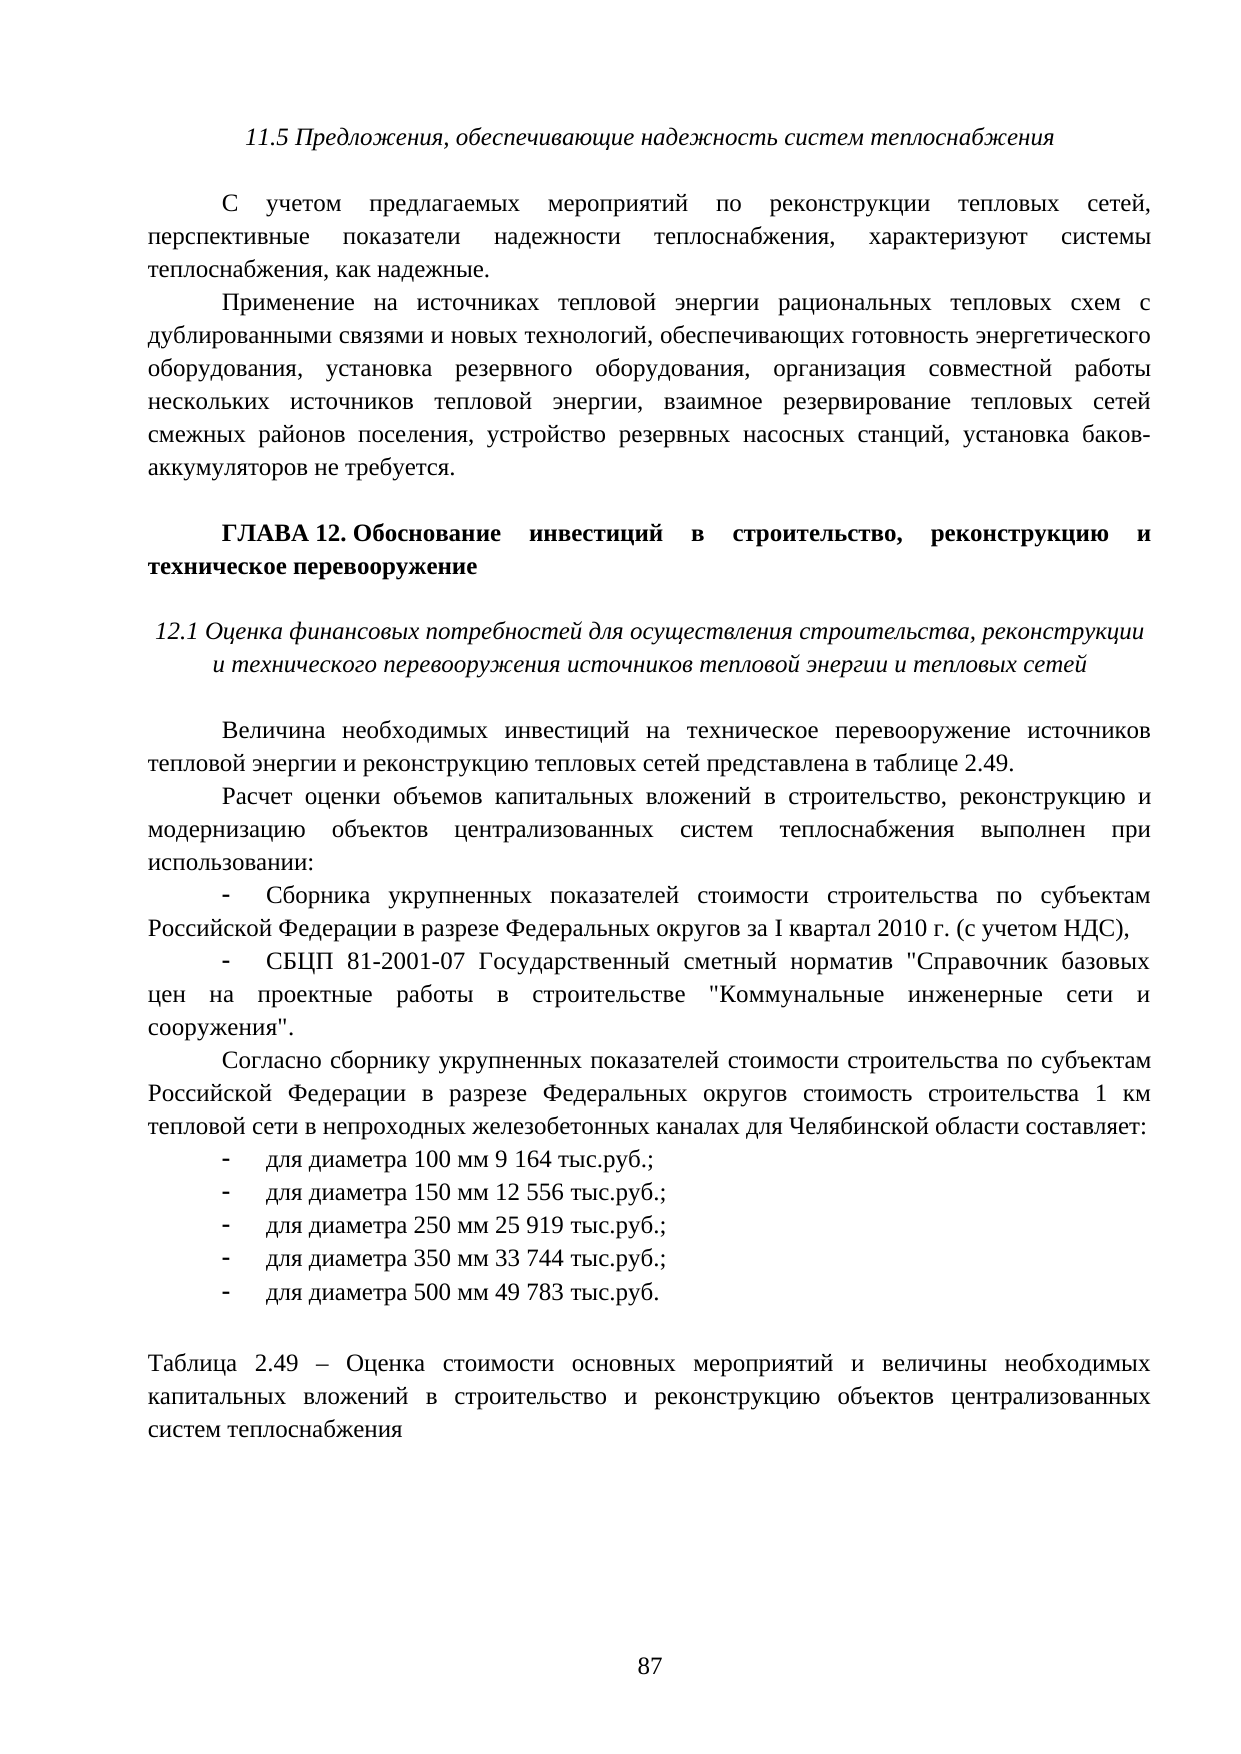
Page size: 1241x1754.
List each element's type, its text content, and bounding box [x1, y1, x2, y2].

list Сборника укрупненных показателей стоимости строительства по субъектам Российской Федерации в разрезе Федеральных округов за I квартал 2010 г. (с учетом НДС), [148, 880, 1152, 942]
subtitle 11.5 Предложения, обеспечивающие надежность систем теплоснабжения [148, 122, 1152, 150]
text Расчет оценки объемов капитальных вложений в строительство, реконструкцию и модернизацию объектов централизованных систем теплоснабжения выполнен при использовании: [148, 781, 1152, 876]
text Согласно сборнику укрупненных показателей стоимости строительства по субъектам Российской Федерации в разрезе Федеральных округов стоимость строительства 1 км тепловой сети в непроходных железобетонных каналах для Челябинской области составляет: [148, 1045, 1152, 1140]
text Величина необходимых инвестиций на техническое перевооружение источников тепловой энергии и реконструкцию тепловых сетей представлена в таблице 2.49. [148, 715, 1152, 777]
text Таблица 2.49 – Оценка стоимости основных мероприятий и величины необходимых капитальных вложений в строительство и реконструкцию объектов централизованных систем теплоснабжения [148, 1348, 1152, 1443]
list СБЦП 81-2001-07 Государственный сметный норматив "Справочник базовых цен на проектные работы в строительстве "Коммунальные инженерные сети и сооружения". [148, 946, 1152, 1041]
subtitle ГЛАВА 12. Обоснование инвестиций в строительство, реконструкцию и техническое перевооружение [148, 518, 1152, 580]
list для диаметра 500 мм 49 783 тыс.руб. [148, 1277, 1152, 1305]
list для диаметра 100 мм 9 164 тыс.руб.; [148, 1144, 1152, 1173]
subtitle 12.1 Оценка финансовых потребностей для осуществления строительства, реконструкции и технического перевооружения источников тепловой энергии и тепловых сетей [148, 616, 1152, 678]
list для диаметра 350 мм 33 744 тыс.руб.; [148, 1243, 1152, 1272]
list для диаметра 250 мм 25 919 тыс.руб.; [148, 1211, 1152, 1239]
text С учетом предлагаемых мероприятий по реконструкции тепловых сетей, перспективные показатели надежности теплоснабжения, характеризуют системы теплоснабжения, как надежные. [148, 188, 1152, 282]
list для диаметра 150 мм 12 556 тыс.руб.; [148, 1177, 1152, 1206]
text Применение на источниках тепловой энергии рациональных тепловых схем с дублированными связями и новых технологий, обеспечивающих готовность энергетического оборудования, установка резервного оборудования, организация совместной работы нескольких источников тепловой энергии, взаимное резервирование тепловых сетей смежных районов поселения, устройство резервных насосных станций, установка баков-аккумуляторов не требуется. [148, 287, 1152, 481]
